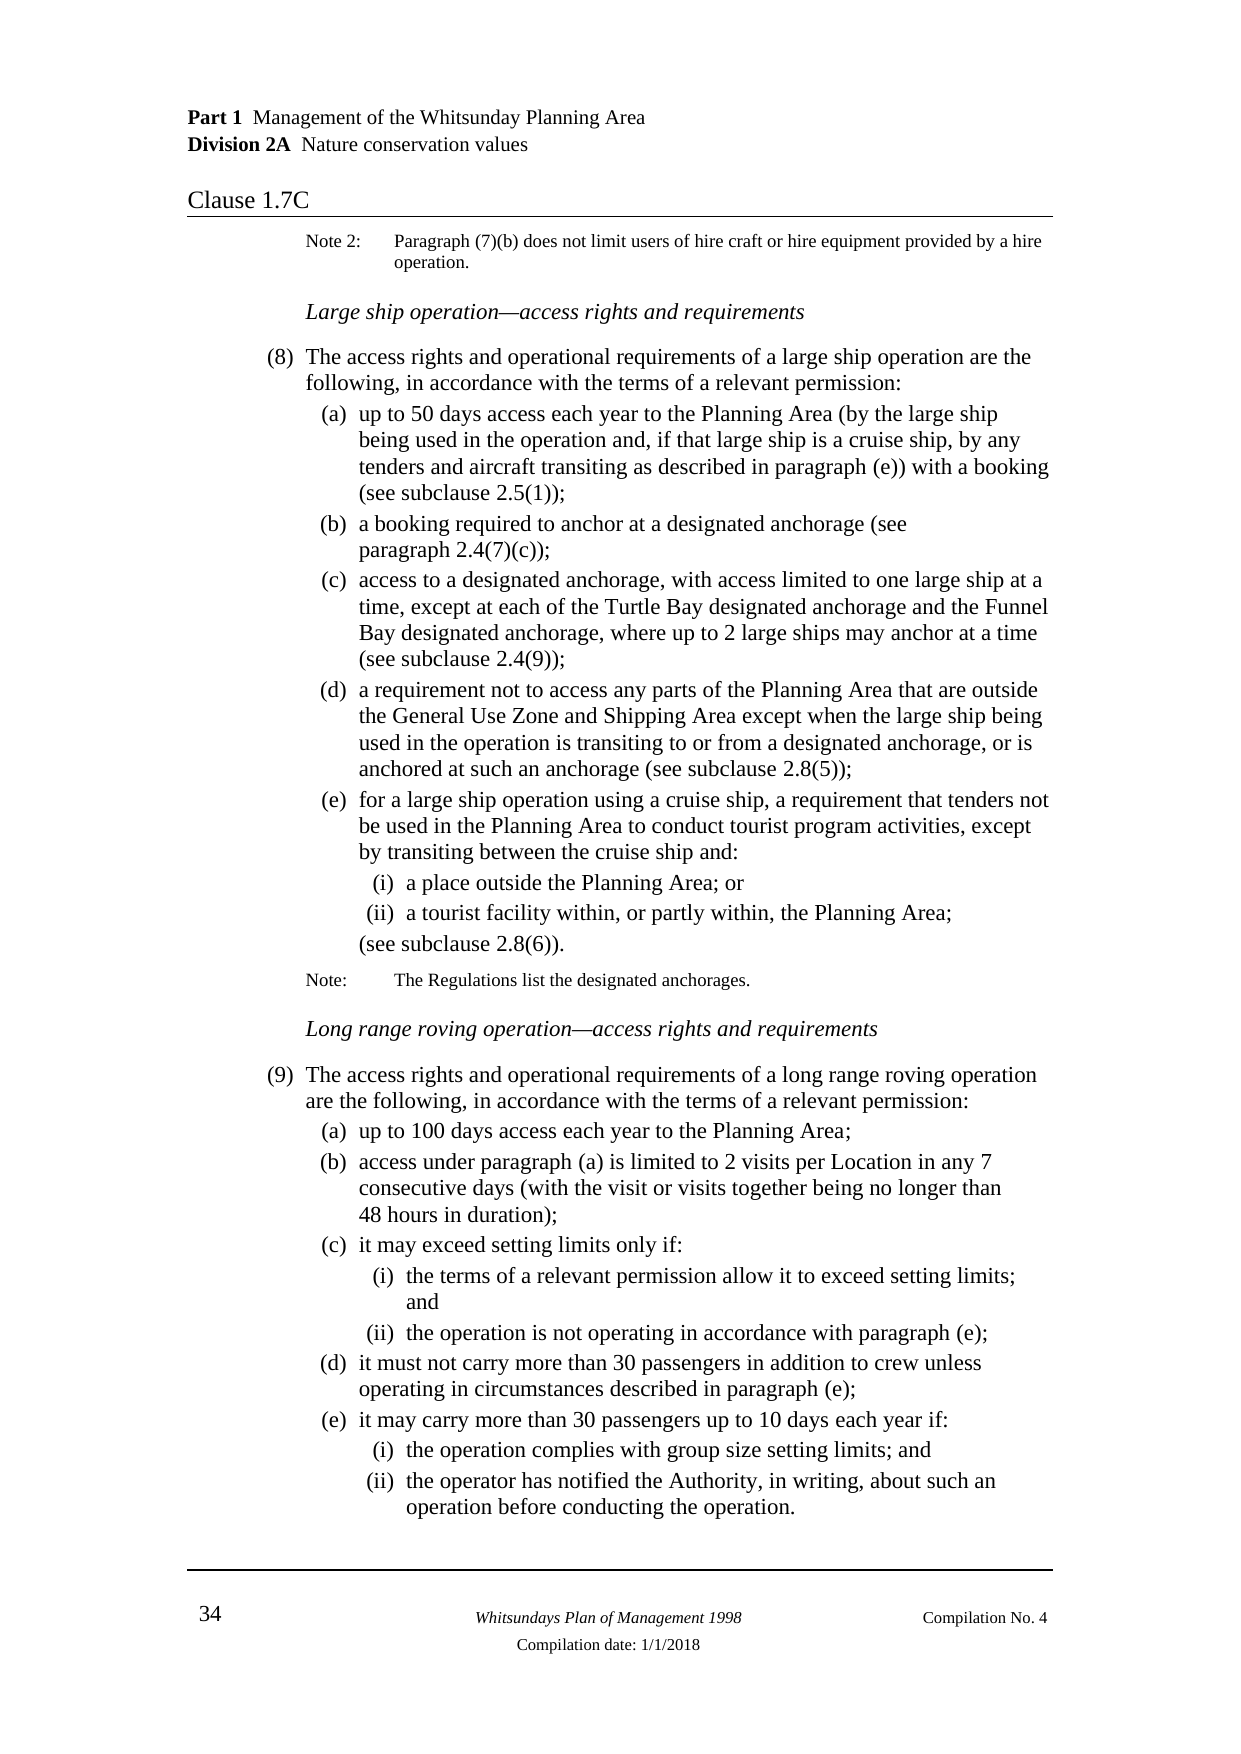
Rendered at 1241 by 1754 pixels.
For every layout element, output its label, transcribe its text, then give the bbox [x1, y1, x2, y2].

text (a) up to 50 days access each year to the Planning Area (by the large ship being used in the operation and, if that large ship is a cruise ship, by any tenders and aircraft transiting as described in paragraph (e)) with a booking (see subclause 2.5(1)); [187, 400, 1053, 505]
text Note: The Regulations list the designated anchorages. [305, 969, 1053, 991]
text Large ship operation—access rights and requirements [305, 298, 1053, 324]
text (ii) a tourist facility within, or partly within, the Planning Area; [187, 899, 1053, 926]
text (d) it must not carry more than 30 passengers in addition to crew unless operating in circumstances described in paragraph (e); [187, 1349, 1053, 1402]
text (c) it may exceed setting limits only if: [187, 1231, 1053, 1258]
text (i) the operation complies with group size setting limits; and [187, 1437, 1053, 1463]
text Note 2: Paragraph (7)(b) does not limit users of hire craft or hire equipment provided by a hire operation. [305, 230, 1053, 273]
text (i) a place outside the Planning Area; or [187, 869, 1053, 895]
text (see subclause 2.8(6)). [187, 930, 1053, 956]
text (b) access under paragraph (a) is limited to 2 visits per Location in any 7 consecutive days (with the visit or visits together being no longer than 48 hours in duration); [187, 1148, 1053, 1227]
text (d) a requirement not to access any parts of the Planning Area that are outside the General Use Zone and Shipping Area except when the large ship being used in the operation is transiting to or from a designated anchorage, or is anchored at such an anchorage (see subclause 2.8(5)); [187, 676, 1053, 781]
text (ii) the operator has notified the Authority, in writing, about such an operation before conducting the operation. [187, 1467, 1053, 1520]
text (e) for a large ship operation using a cruise ship, a requirement that tenders not be used in the Planning Area to conduct tourist program activities, except by transiting between the cruise ship and: [187, 786, 1053, 865]
text (i) the terms of a relevant permission allow it to exceed setting limits; and [187, 1262, 1053, 1314]
text (c) access to a designated anchorage, with access limited to one large ship at a time, except at each of the Turtle Bay designated anchorage and the Funnel Bay designated anchorage, where up to 2 large ships may anchor at a time (see subclause 2.4(9)); [187, 566, 1053, 672]
text (e) it may carry more than 30 passengers up to 10 days each year if: [187, 1406, 1053, 1432]
text (a) up to 100 days access each year to the Planning Area; [187, 1117, 1053, 1144]
text (9) The access rights and operational requirements of a long range roving operation are the following, in accordance with the terms of a relevant permission: [187, 1061, 1053, 1113]
text (b) a booking required to anchor at a designated anchorage (see paragraph 2.4(7)(c)); [187, 509, 1053, 562]
text Long range roving operation—access rights and requirements [305, 1016, 1053, 1042]
text (8) The access rights and operational requirements of a large ship operation are the following, in accordance with the terms of a relevant permission: [187, 343, 1053, 396]
text (ii) the operation is not operating in accordance with paragraph (e); [187, 1319, 1053, 1345]
